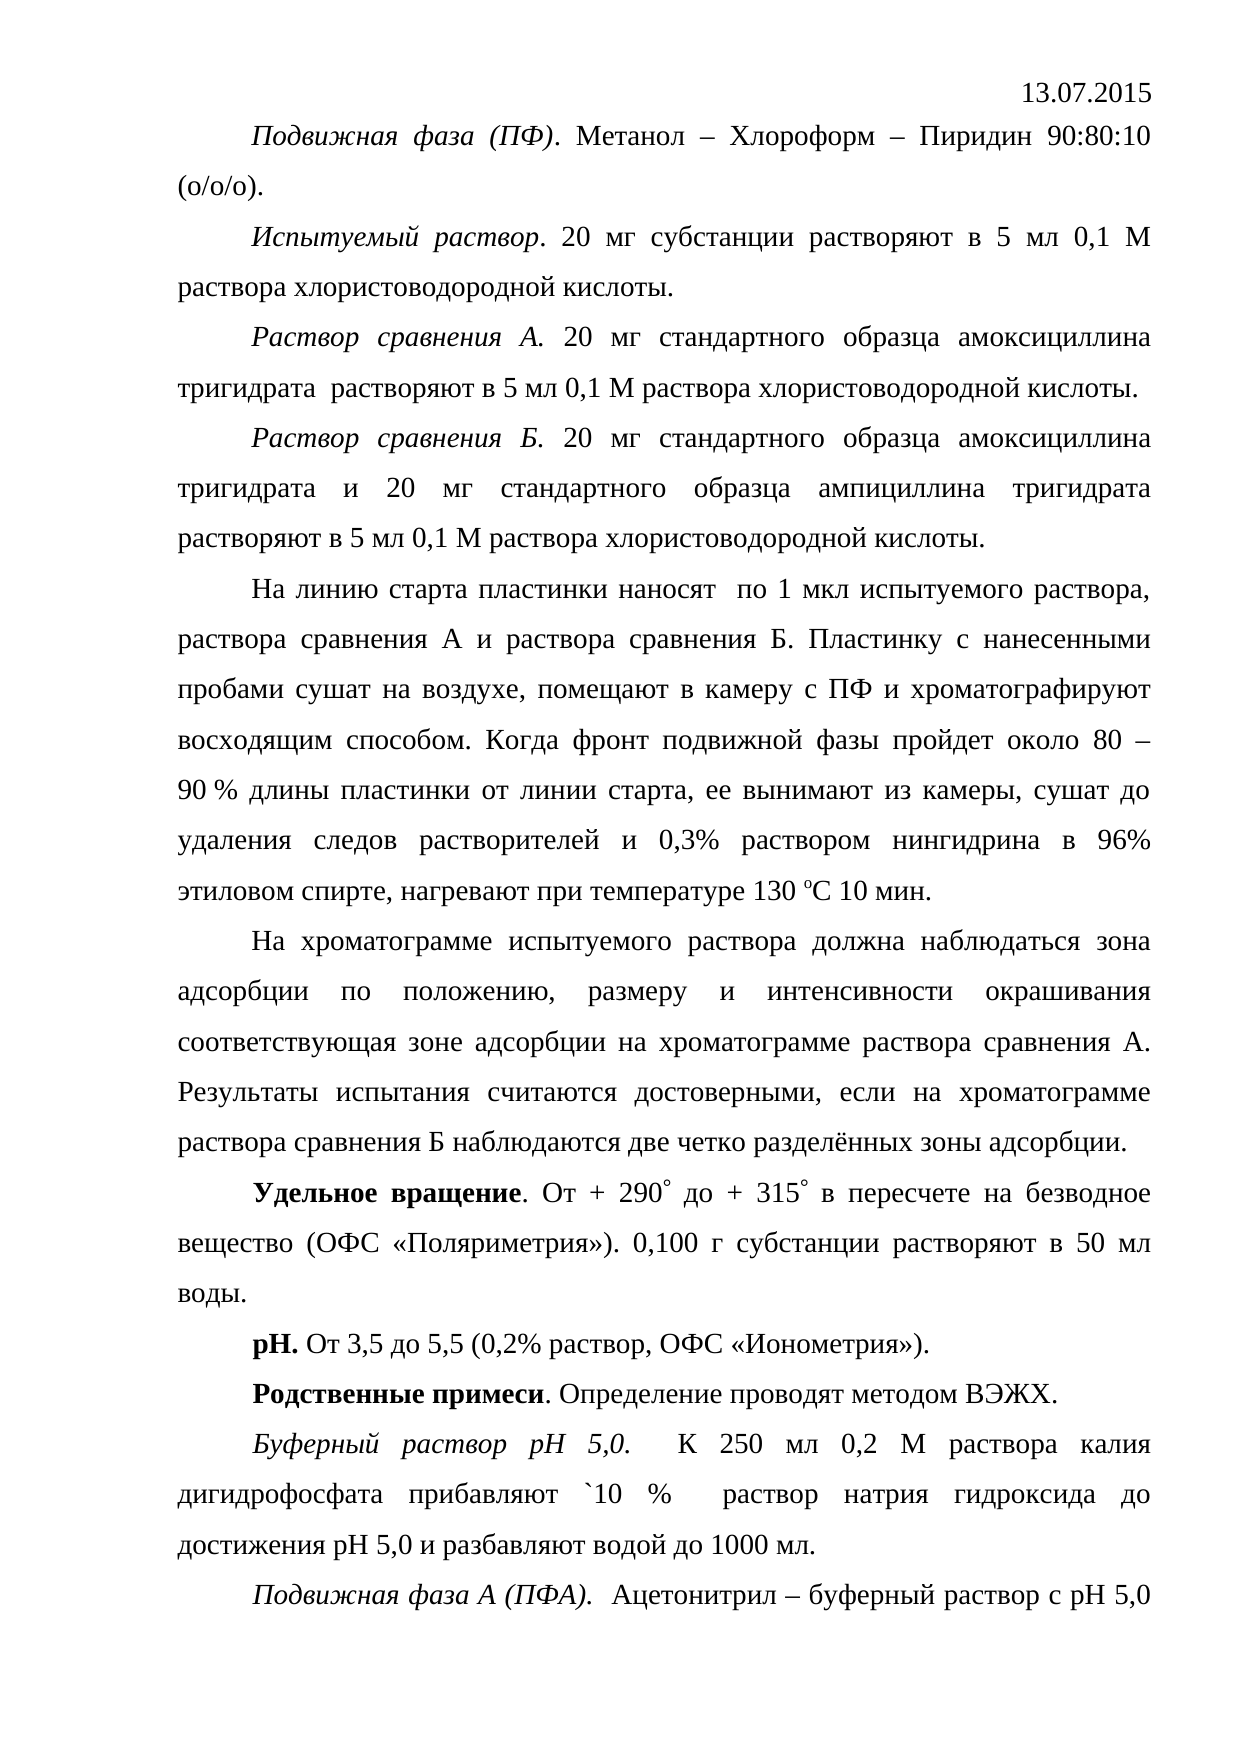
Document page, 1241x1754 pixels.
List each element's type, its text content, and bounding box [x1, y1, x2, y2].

text Буферный раствор рН 5,0. К 250 мл 0,2 М раствора калия дигидрофосфата прибавляют `10 % раствор натрия гидроксида до достижения рН 5,0 и разбавляют водой до 1000 мл. [177, 1426, 1152, 1561]
text На хроматограмме испытуемого раствора должна наблюдаться зона адсорбции по положению, размеру и интенсивности окрашивания соответствующая зоне адсорбции на хроматограмме раствора сравнения А. Результаты испытания считаются достоверными, если на хроматограмме раствора сравнения Б наблюдаются две четко разделённых зоны адсорбции. [177, 923, 1152, 1158]
text Удельное вращение. От + 290 до + 315 в пересчете на безводное вещество (ОФС «Поляриметрия»). 0,100 г субстанции растворяют в 50 мл воды. [177, 1175, 1152, 1309]
text На линию старта пластинки наносят по 1 мкл испытуемого раствора, раствора сравнения А и раствора сравнения Б. Пластинку с нанесенными пробами сушат на воздухе, помещают в камеру с ПФ и хроматографируют восходящим способом. Когда фронт подвижной фазы пройдет около 80 – 90 % длины пластинки от линии старта, ее вынимают из камеры, сушат до удаления следов растворителей и 0,3% раствором нингидрина в 96% этиловом спирте, нагревают при температуре 130 оС 10 мин. [177, 571, 1152, 906]
text Родственные примеси. Определение проводят методом ВЭЖХ. [177, 1376, 1152, 1409]
text Подвижная фаза (ПФ). Метанол – Хлороформ – Пиридин 90:80:10 (о/о/о). [177, 118, 1152, 202]
text рН. От 3,5 до 5,5 (0,2% раствор, ОФС «Ионометрия»). [177, 1326, 1152, 1359]
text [177, 1577, 1152, 1611]
text Испытуемый раствор. 20 мг субстанции растворяют в 5 мл 0,1 М раствора хлористоводородной кислоты. [177, 219, 1152, 303]
text Раствор сравнения А. 20 мг стандартного образца амоксициллина тригидрата растворяют в 5 мл 0,1 М раствора хлористоводородной кислоты. [177, 319, 1152, 403]
text Раствор сравнения Б. 20 мг стандартного образца амоксициллина тригидрата и 20 мг стандартного образца ампициллина тригидрата растворяют в 5 мл 0,1 М раствора хлористоводородной кислоты. [177, 420, 1152, 554]
